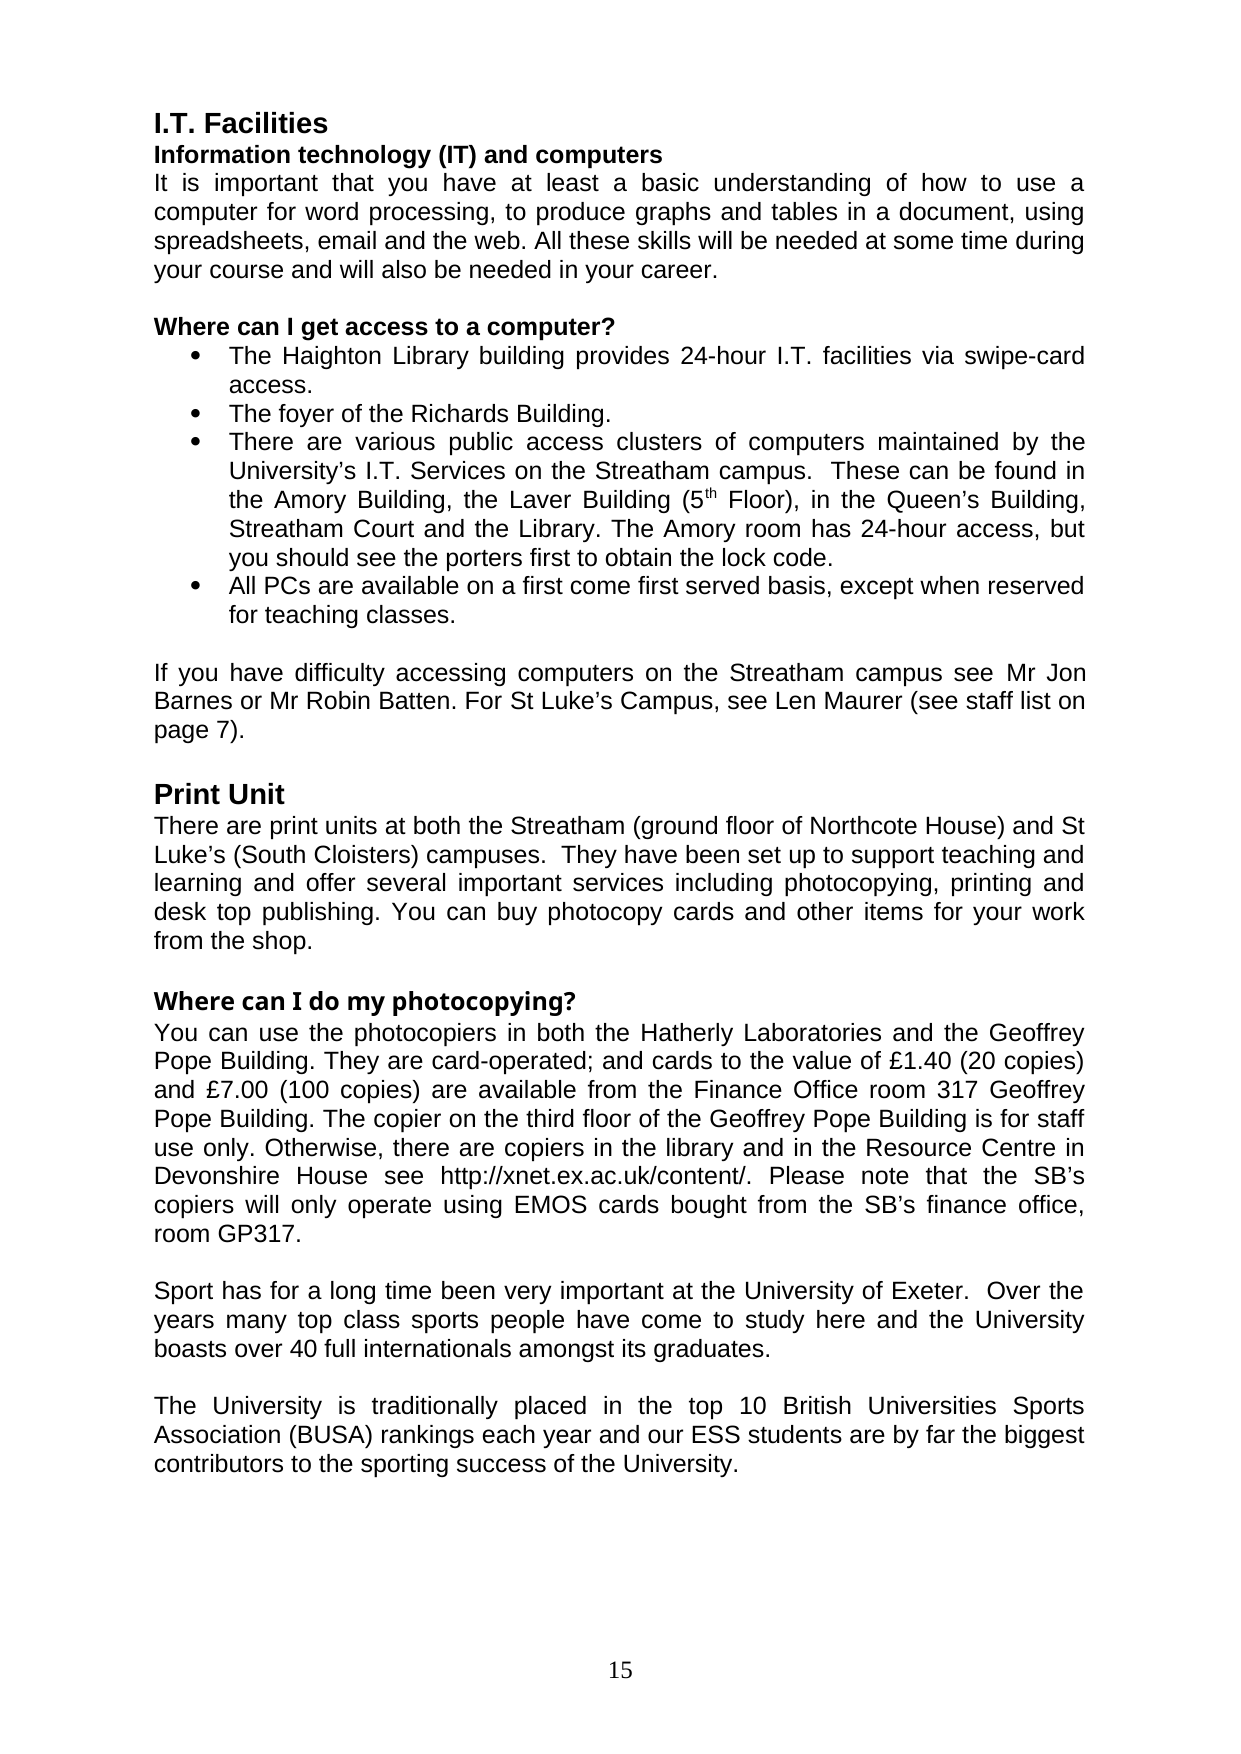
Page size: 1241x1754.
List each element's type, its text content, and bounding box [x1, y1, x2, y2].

text It is important that you have at least a basic understanding of how to use a computer for word processing, to produce graphs and tables in a document, using spreadsheets, email and the web. All these skills will be needed at some time during your course and will also be needed in your career. [153, 168, 1087, 283]
text Information technology (IT) and computers [153, 140, 1087, 168]
text There are print units at both the Streatham (ground floor of Northcote House) and St Luke’s (South Cloisters) campuses. They have been set up to support teaching and learning and offer several important services including photocopying, printing and desk top publishing. You can buy photocopy cards and other items for your work from the shop. [153, 811, 1087, 955]
list The Haighton Library building provides 24-hour I.T. facilities via swipe-card access. [191, 341, 1087, 398]
list The foyer of the . [191, 398, 1087, 427]
text You can use the photocopiers in both the Hatherly Laboratories and the . They are card-operated; and cards to the value of £1.40 (20 copies) and £7.00 (100 copies) are available from the Finance Office room 317 . The copier on the third floor of the is for staff use only. Otherwise, there are copiers in the library and in the Resource Centre in Devonshire House see http://xnet.ex.ac.uk/content/. Please note that the SB’s copiers will only operate using EMOS cards bought from the SB’s finance office, room GP317. [153, 1017, 1087, 1247]
text The University is traditionally placed in the top 10 British Universities Sports Association (BUSA) rankings each year and our ESS students are by far the biggest contributors to the sporting success of the University. [153, 1391, 1087, 1477]
list There are various public access clusters of computers maintained by the University’s I.T. Services on the Streatham campus. These can be found in the , the Laver Building (5th Floor), in the Queen’s Building, and the Library. The Amory room has 24-hour access, but you should see the porters first to obtain the lock code. [191, 427, 1087, 571]
subtitle I.T. Facilities [153, 106, 1087, 140]
text Where can I do my photocopying? [153, 983, 1087, 1017]
text Print Unit [153, 777, 1087, 811]
text Sport has for a long time been very important at the . Over the years many top class sports people have come to study here and the University boasts over 40 full internationals amongst its graduates. [153, 1276, 1087, 1362]
list All PCs are available on a first come first served basis, except when reserved for teaching classes. [191, 571, 1087, 629]
text If you have difficulty accessing computers on the Streatham campus see Mr Jon Barnes or Mr Robin Batten. For St Luke’s Campus, see Len Maurer (see staff list on page 7). [153, 658, 1087, 744]
subtitle Where can I get access to a computer? [153, 312, 1087, 341]
